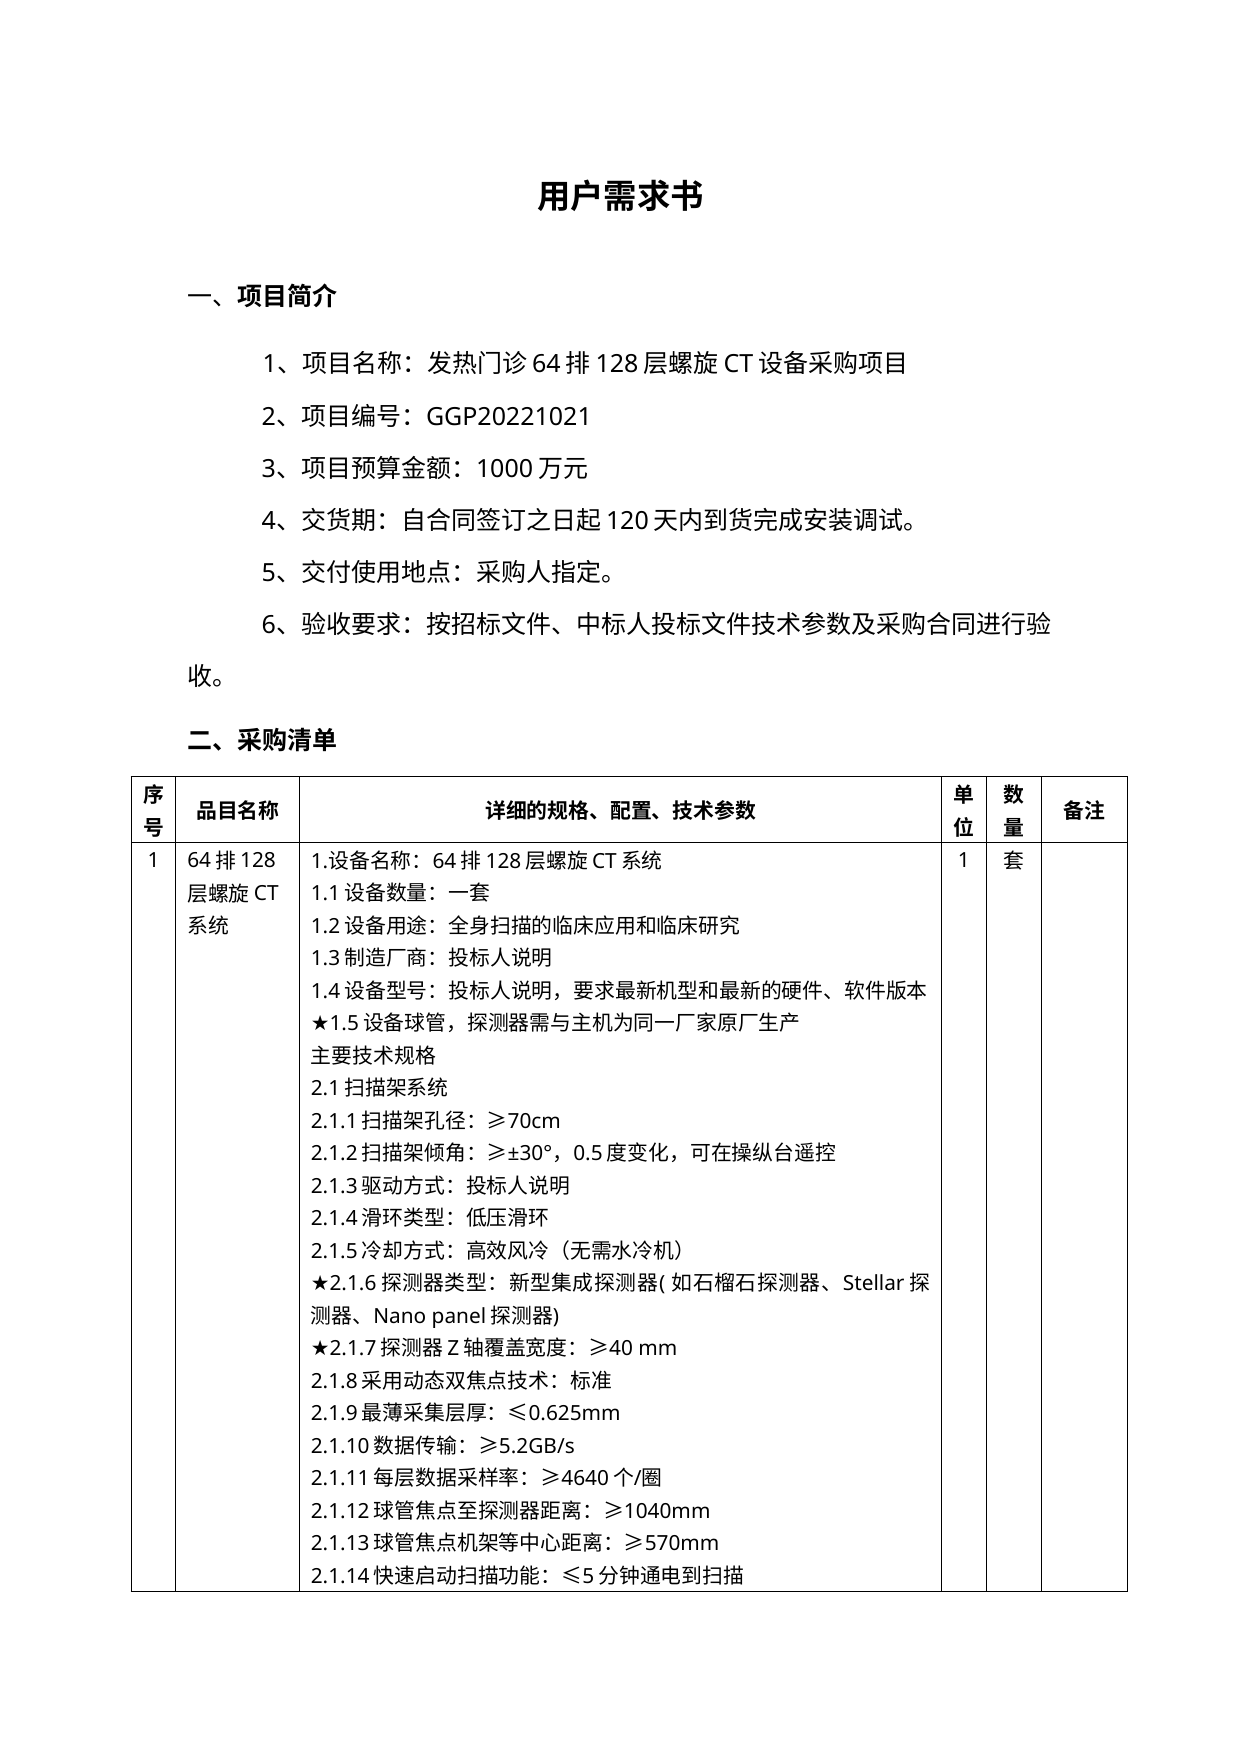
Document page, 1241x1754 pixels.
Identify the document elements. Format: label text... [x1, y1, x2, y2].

text 二、采购清单 [187, 713, 1053, 759]
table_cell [300, 843, 941, 1591]
table_header 品目名称 [176, 777, 299, 842]
text 4、交货期：自合同签订之日起120天内到货完成安装调试。 [187, 487, 1053, 539]
table_header 详细的规格、配置、技术参数 [300, 777, 941, 842]
table_header 序号 [132, 777, 175, 842]
text 3、项目预算金额：1000万元 [187, 435, 1053, 487]
table_cell 64排128层螺旋CT系统 [176, 843, 299, 1591]
table_cell 套 [987, 843, 1041, 1591]
text 5、交付使用地点：采购人指定。 [187, 539, 1053, 592]
table_header 单位 [942, 777, 986, 842]
table_header 数量 [987, 777, 1041, 842]
table_header 备注 [1042, 777, 1127, 842]
text 1、项目名称：发热门诊64排128层螺旋CT设备采购项目 [187, 331, 1053, 383]
subtitle 用户需求书 [187, 162, 1053, 227]
table_cell 1 [942, 843, 986, 1591]
table_cell 1 [132, 843, 175, 1591]
text 2、项目编号：GGP20221021 [187, 383, 1053, 435]
text 一、项目简介 [187, 268, 1053, 314]
table_cell [1042, 843, 1127, 1591]
text 6、验收要求：按招标文件、中标人投标文件技术参数及采购合同进行验收。 [187, 592, 1053, 696]
